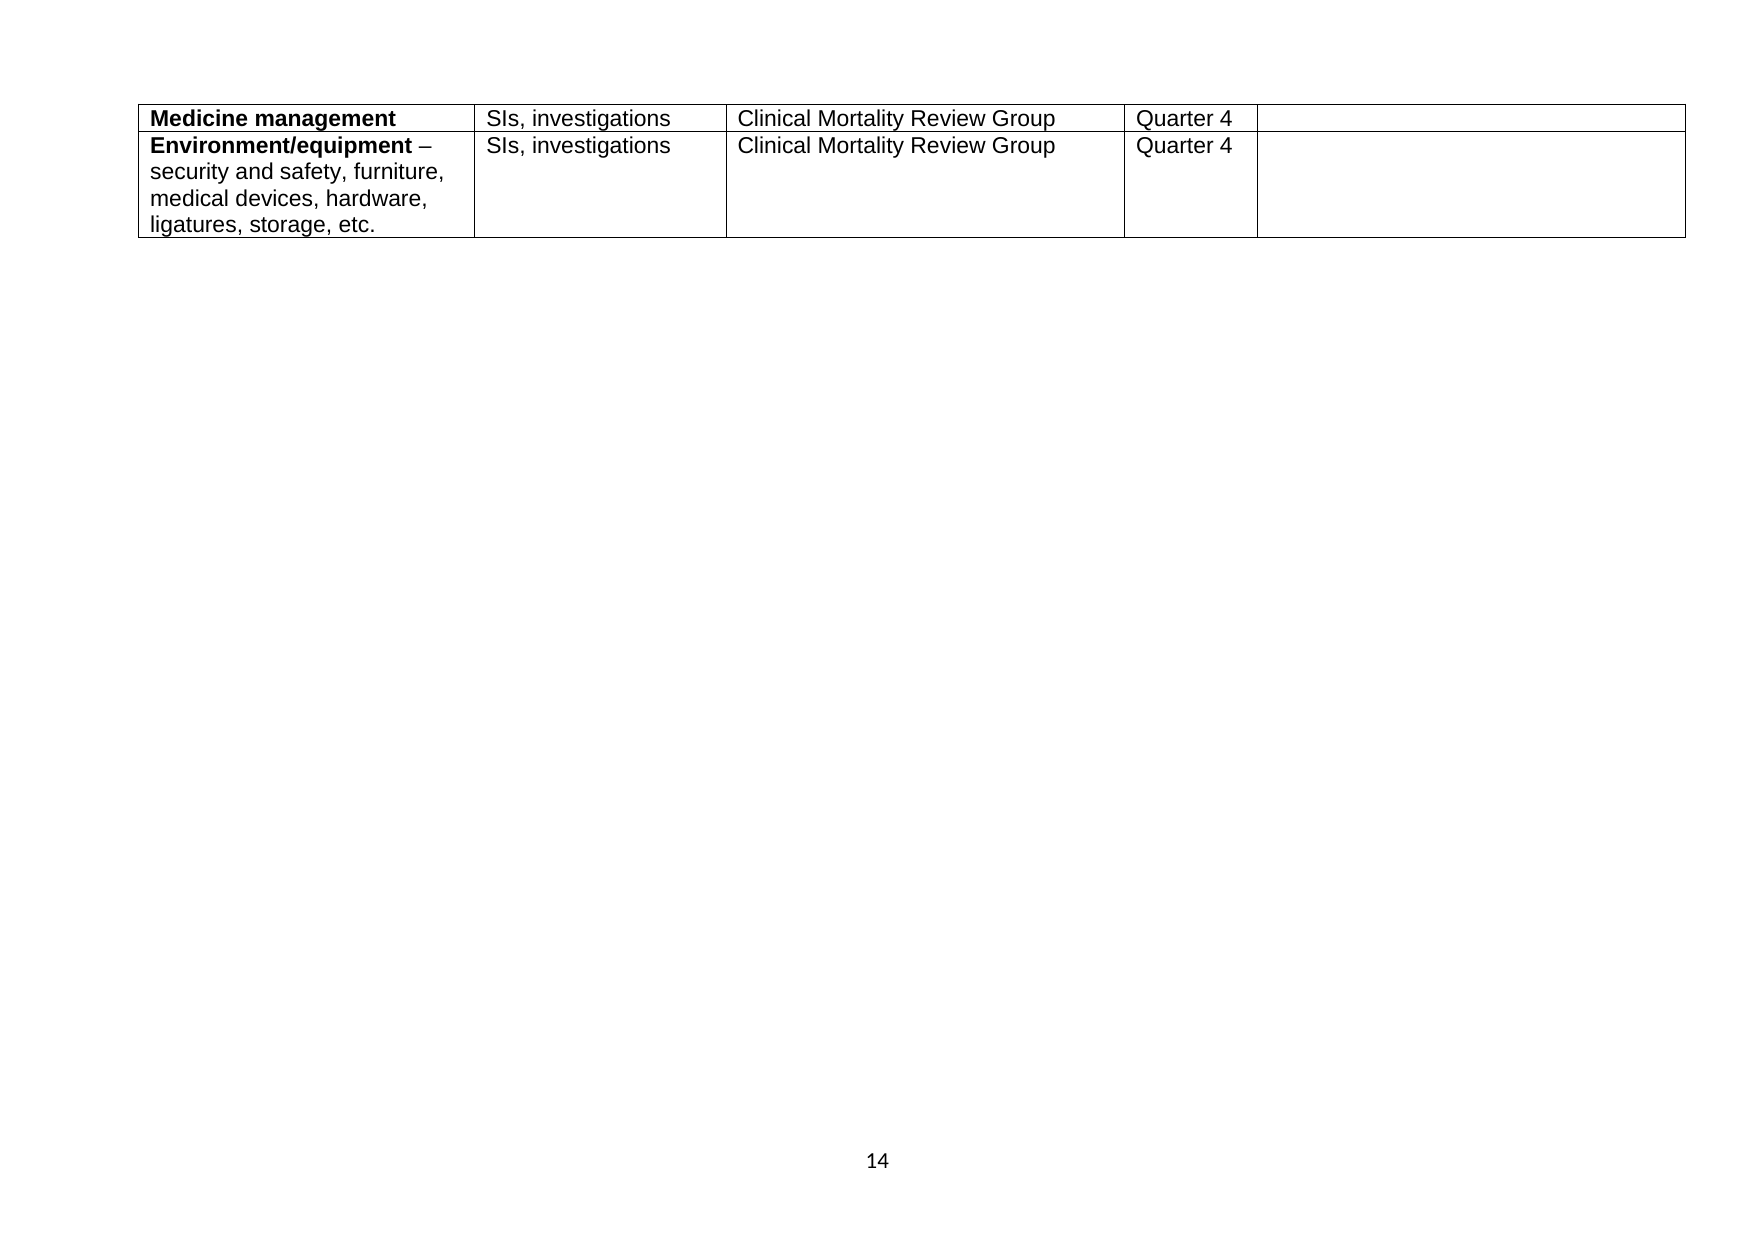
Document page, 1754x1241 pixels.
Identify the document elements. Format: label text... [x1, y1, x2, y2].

table_cell Clinical Mortality Review Group [727, 132, 1124, 237]
table_cell SIs, investigations [475, 105, 726, 131]
table_cell SIs, investigations [475, 132, 726, 237]
table_cell Quarter 4 [1125, 105, 1257, 131]
table_cell Environment/equipment – security and safety, furniture, medical devices, hardware, ligatures, storage, etc. [139, 132, 474, 237]
table_cell [1258, 132, 1685, 237]
table_cell Medicine management [139, 105, 474, 131]
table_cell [727, 105, 1124, 131]
table_cell [1258, 105, 1685, 131]
table_cell Quarter 4 [1125, 132, 1257, 237]
